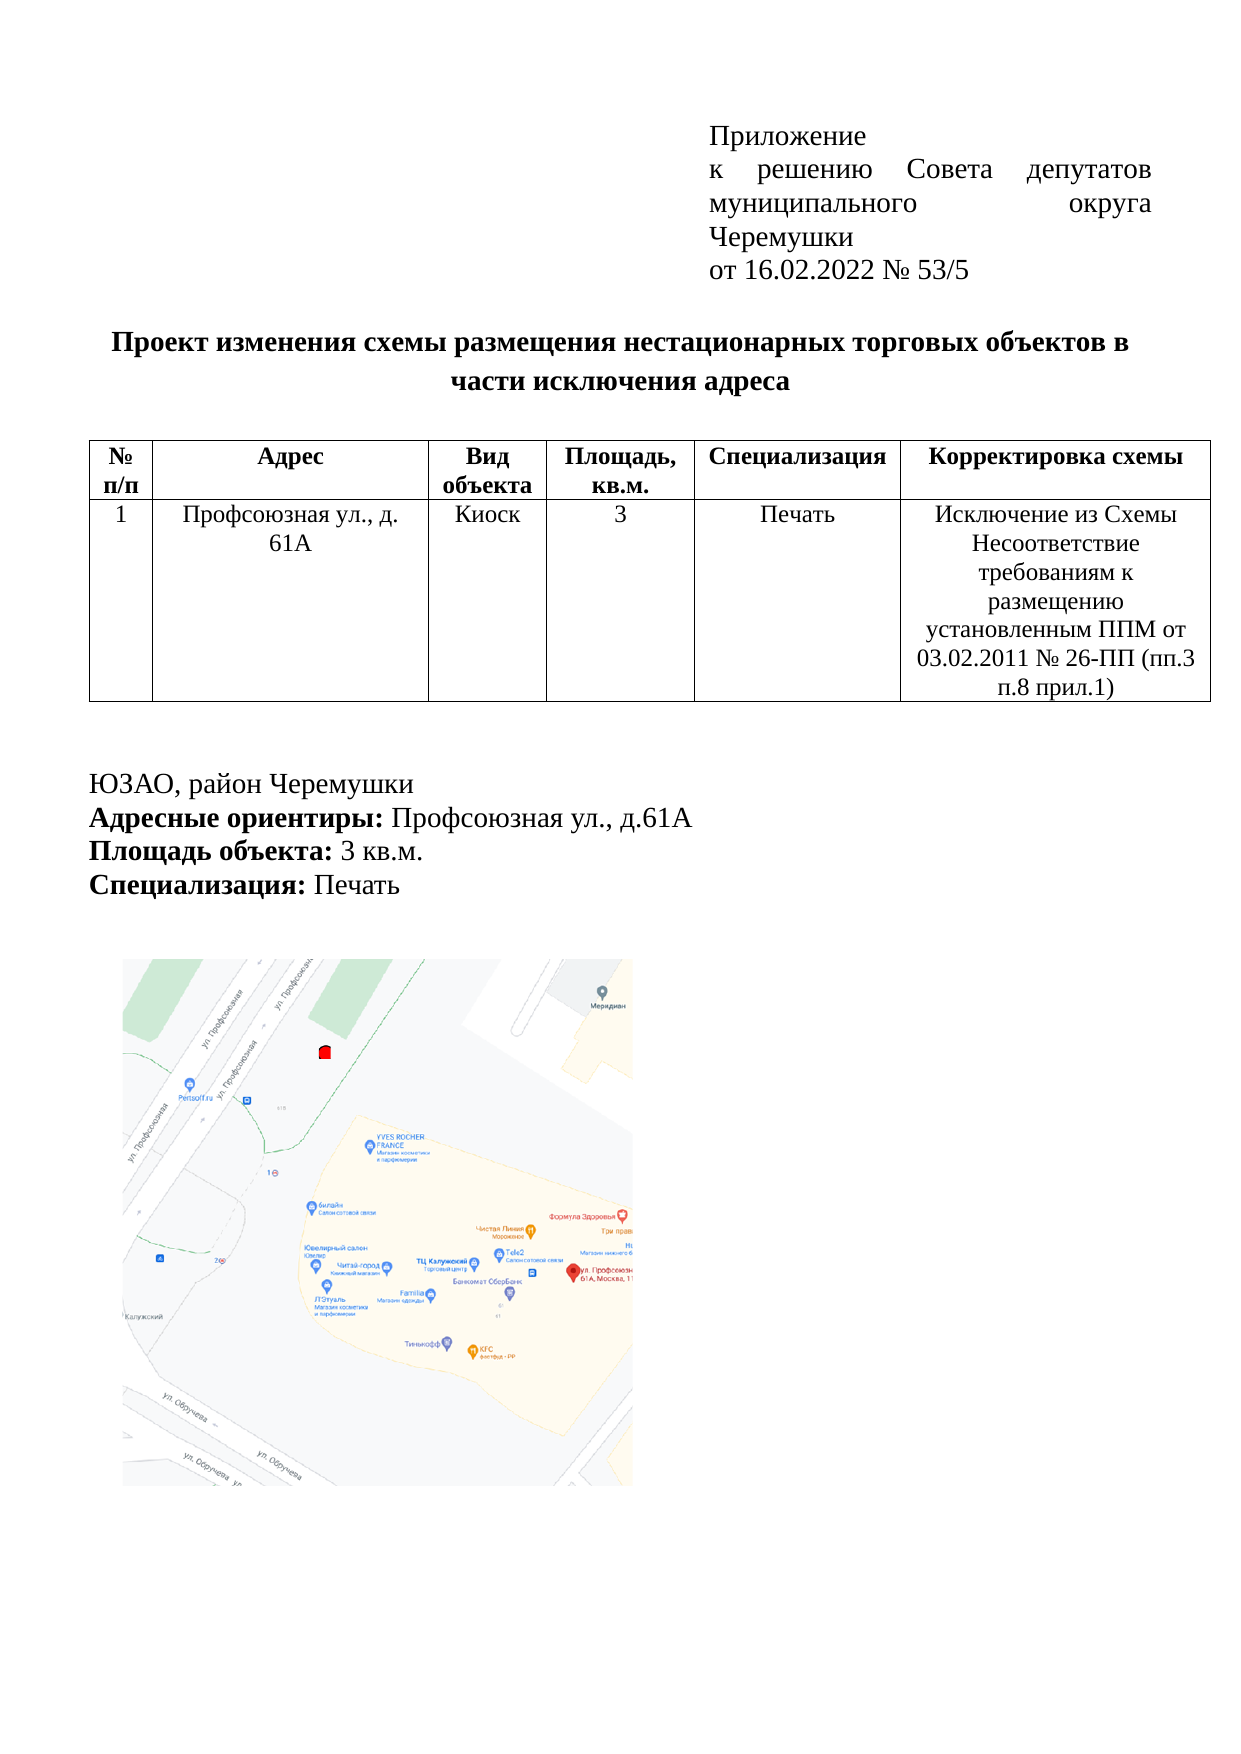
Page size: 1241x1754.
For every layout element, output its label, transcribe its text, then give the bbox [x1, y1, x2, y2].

table_cell Киоск [429, 500, 546, 701]
text Специализация: Печать [89, 867, 1152, 900]
text Приложение [709, 118, 1152, 152]
table_header Адрес [153, 441, 428, 498]
table_cell 3 [547, 500, 694, 701]
picture [122, 959, 633, 1486]
text Площадь объекта: 3 кв.м. [89, 833, 1152, 867]
text Адресные ориентиры: Профсоюзная ул., д.61А [89, 800, 1152, 833]
table_cell 1 [90, 500, 152, 701]
text к решению Совета депутатов муниципального округа Черемушки [709, 152, 1152, 252]
table_cell Печать [695, 500, 900, 701]
text от 16.02.2022 № 53/5 [709, 252, 1152, 286]
table_cell Исключение из Схемы Несоответствие требованиям к размещению установленным ППМ от 03.02.2011 № 26-ПП (пп.3 п.8 прил.1) [901, 500, 1210, 701]
table_header Корректировка схемы [901, 441, 1210, 498]
text Проект изменения схемы размещения нестационарных торговых объектов в части исключения адреса [89, 324, 1152, 396]
table_header № п/п [90, 441, 152, 498]
text ЮЗАО, район Черемушки [89, 766, 1152, 800]
table_cell Профсоюзная ул., д. 61А [153, 500, 428, 701]
table_header Площадь, кв.м. [547, 441, 694, 498]
table_header Специализация [695, 441, 900, 498]
table_header Вид объекта [429, 441, 546, 498]
